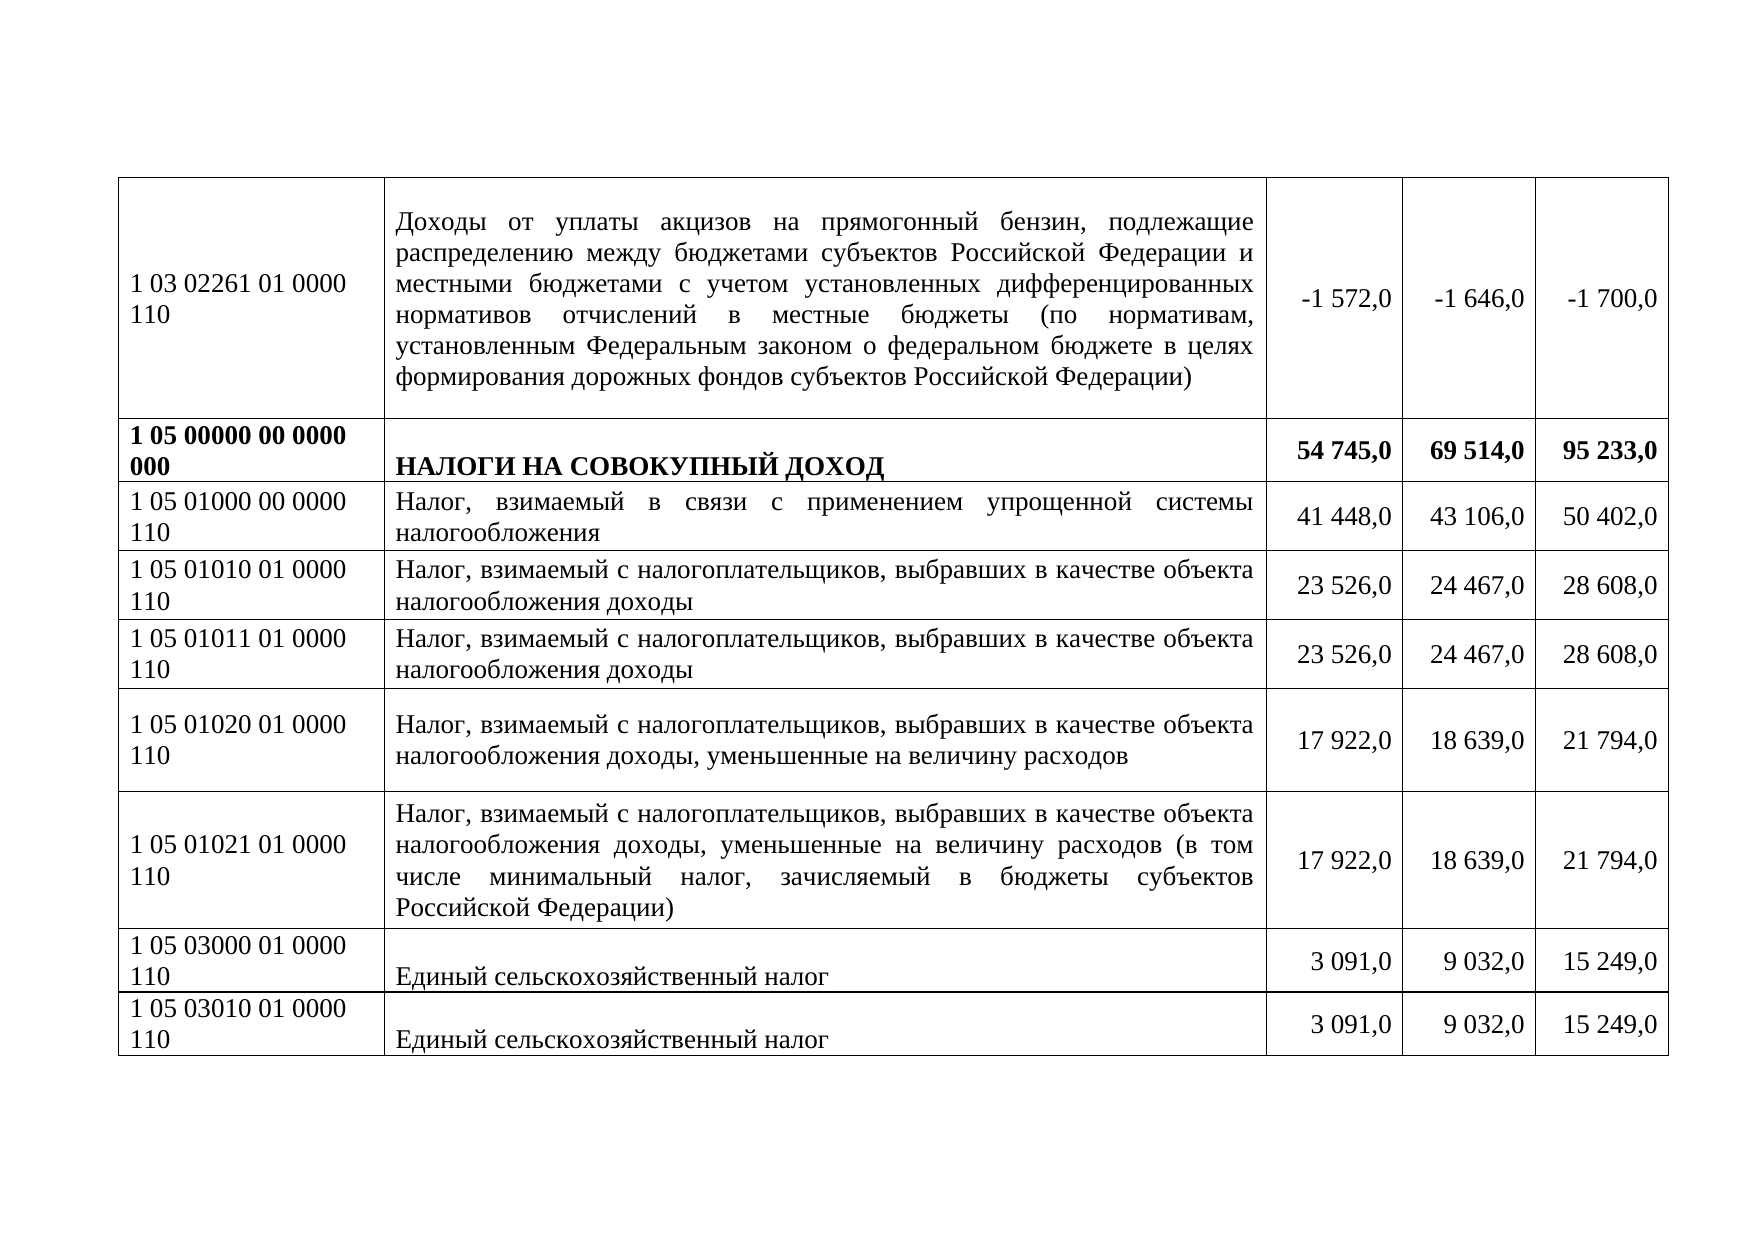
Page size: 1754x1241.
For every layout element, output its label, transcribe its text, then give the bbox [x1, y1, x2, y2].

table_cell Налог, взимаемый в связи с применением упрощенной системы налогообложения [385, 482, 1266, 550]
table_cell 23 526,0 [1267, 620, 1402, 687]
table_cell 41 448,0 [1267, 482, 1402, 550]
table_cell 9 032,0 [1403, 929, 1535, 991]
table_cell 21 794,0 [1536, 792, 1668, 928]
table_cell 15 249,0 [1536, 993, 1668, 1055]
table_cell Единый сельскохозяйственный налог [385, 993, 1266, 1055]
table_cell 28 608,0 [1536, 551, 1668, 619]
table_cell 1 05 01020 01 0000 110 [119, 689, 384, 791]
table_cell 1 03 02261 01 0000 110 [119, 178, 384, 418]
table_cell 43 106,0 [1403, 482, 1535, 550]
table_cell НАЛОГИ НА СОВОКУПНЫЙ ДОХОД [385, 419, 1266, 481]
table_cell 17 922,0 [1267, 792, 1402, 928]
table_cell 50 402,0 [1536, 482, 1668, 550]
table_cell 24 467,0 [1403, 551, 1535, 619]
table_cell 3 091,0 [1267, 929, 1402, 991]
table_cell 21 794,0 [1536, 689, 1668, 791]
table_cell 18 639,0 [1403, 689, 1535, 791]
table_cell 18 639,0 [1403, 792, 1535, 928]
table_cell 9 032,0 [1403, 993, 1535, 1055]
table_cell Доходы от уплаты акцизов на прямогонный бензин, подлежащие распределению между бюджетами субъектов Российской Федерации и местными бюджетами с учетом установленных дифференцированных нормативов отчислений в местные бюджеты (по нормативам, установленным Федеральным законом о федеральном бюджете в целях формирования дорожных фондов субъектов Российской Федерации) [385, 178, 1266, 418]
table_cell 54 745,0 [1267, 419, 1402, 481]
table_cell 24 467,0 [1403, 620, 1535, 687]
table_cell 1 05 03010 01 0000 110 [119, 993, 384, 1055]
table_cell 28 608,0 [1536, 620, 1668, 687]
table_cell 17 922,0 [1267, 689, 1402, 791]
table_cell 1 05 01000 00 0000 110 [119, 482, 384, 550]
table_cell Единый сельскохозяйственный налог [385, 929, 1266, 991]
table_cell 15 249,0 [1536, 929, 1668, 991]
table_cell 1 05 01011 01 0000 110 [119, 620, 384, 687]
table_cell 69 514,0 [1403, 419, 1535, 481]
table_cell 3 091,0 [1267, 993, 1402, 1055]
table_cell -1 572,0 [1267, 178, 1402, 418]
table_cell Налог, взимаемый с налогоплательщиков, выбравших в качестве объекта налогообложения доходы [385, 620, 1266, 687]
table_cell Налог, взимаемый с налогоплательщиков, выбравших в качестве объекта налогообложения доходы [385, 551, 1266, 619]
table_cell Налог, взимаемый с налогоплательщиков, выбравших в качестве объекта налогообложения доходы, уменьшенные на величину расходов [385, 689, 1266, 791]
table_cell 1 05 00000 00 0000 000 [119, 419, 384, 481]
table_cell 95 233,0 [1536, 419, 1668, 481]
table_cell -1 646,0 [1403, 178, 1535, 418]
table_cell 1 05 01021 01 0000 110 [119, 792, 384, 928]
table_cell Налог, взимаемый с налогоплательщиков, выбравших в качестве объекта налогообложения доходы, уменьшенные на величину расходов (в том числе минимальный налог, зачисляемый в бюджеты субъектов Российской Федерации) [385, 792, 1266, 928]
table_cell 1 05 03000 01 0000 110 [119, 929, 384, 991]
table_cell -1 700,0 [1536, 178, 1668, 418]
table_cell 23 526,0 [1267, 551, 1402, 619]
table_cell 1 05 01010 01 0000 110 [119, 551, 384, 619]
